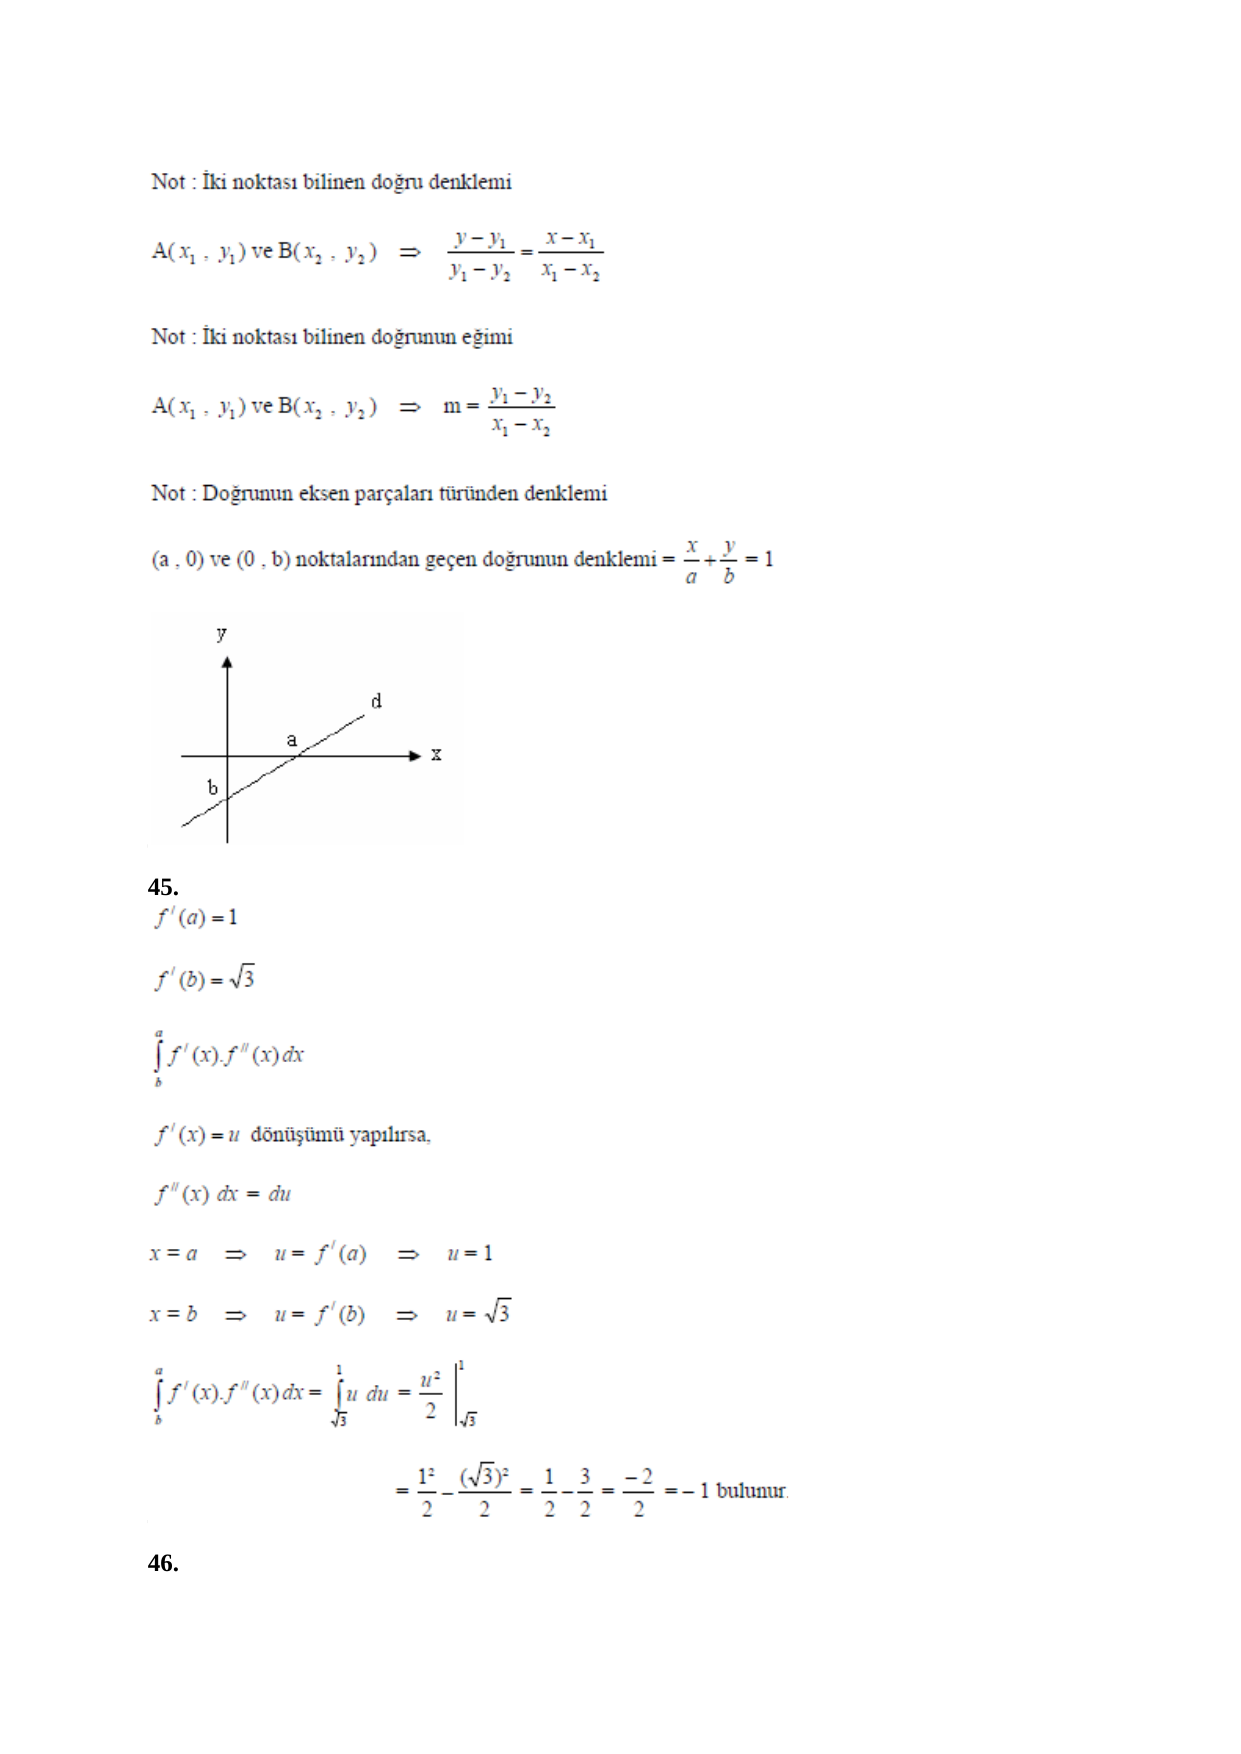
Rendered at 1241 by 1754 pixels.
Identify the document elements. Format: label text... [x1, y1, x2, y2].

picture [147, 901, 789, 1520]
table_cell 45. [148, 873, 1093, 1548]
table_cell 44. [148, 148, 1093, 872]
table_cell 46. [148, 1548, 1093, 1577]
picture [147, 147, 775, 845]
